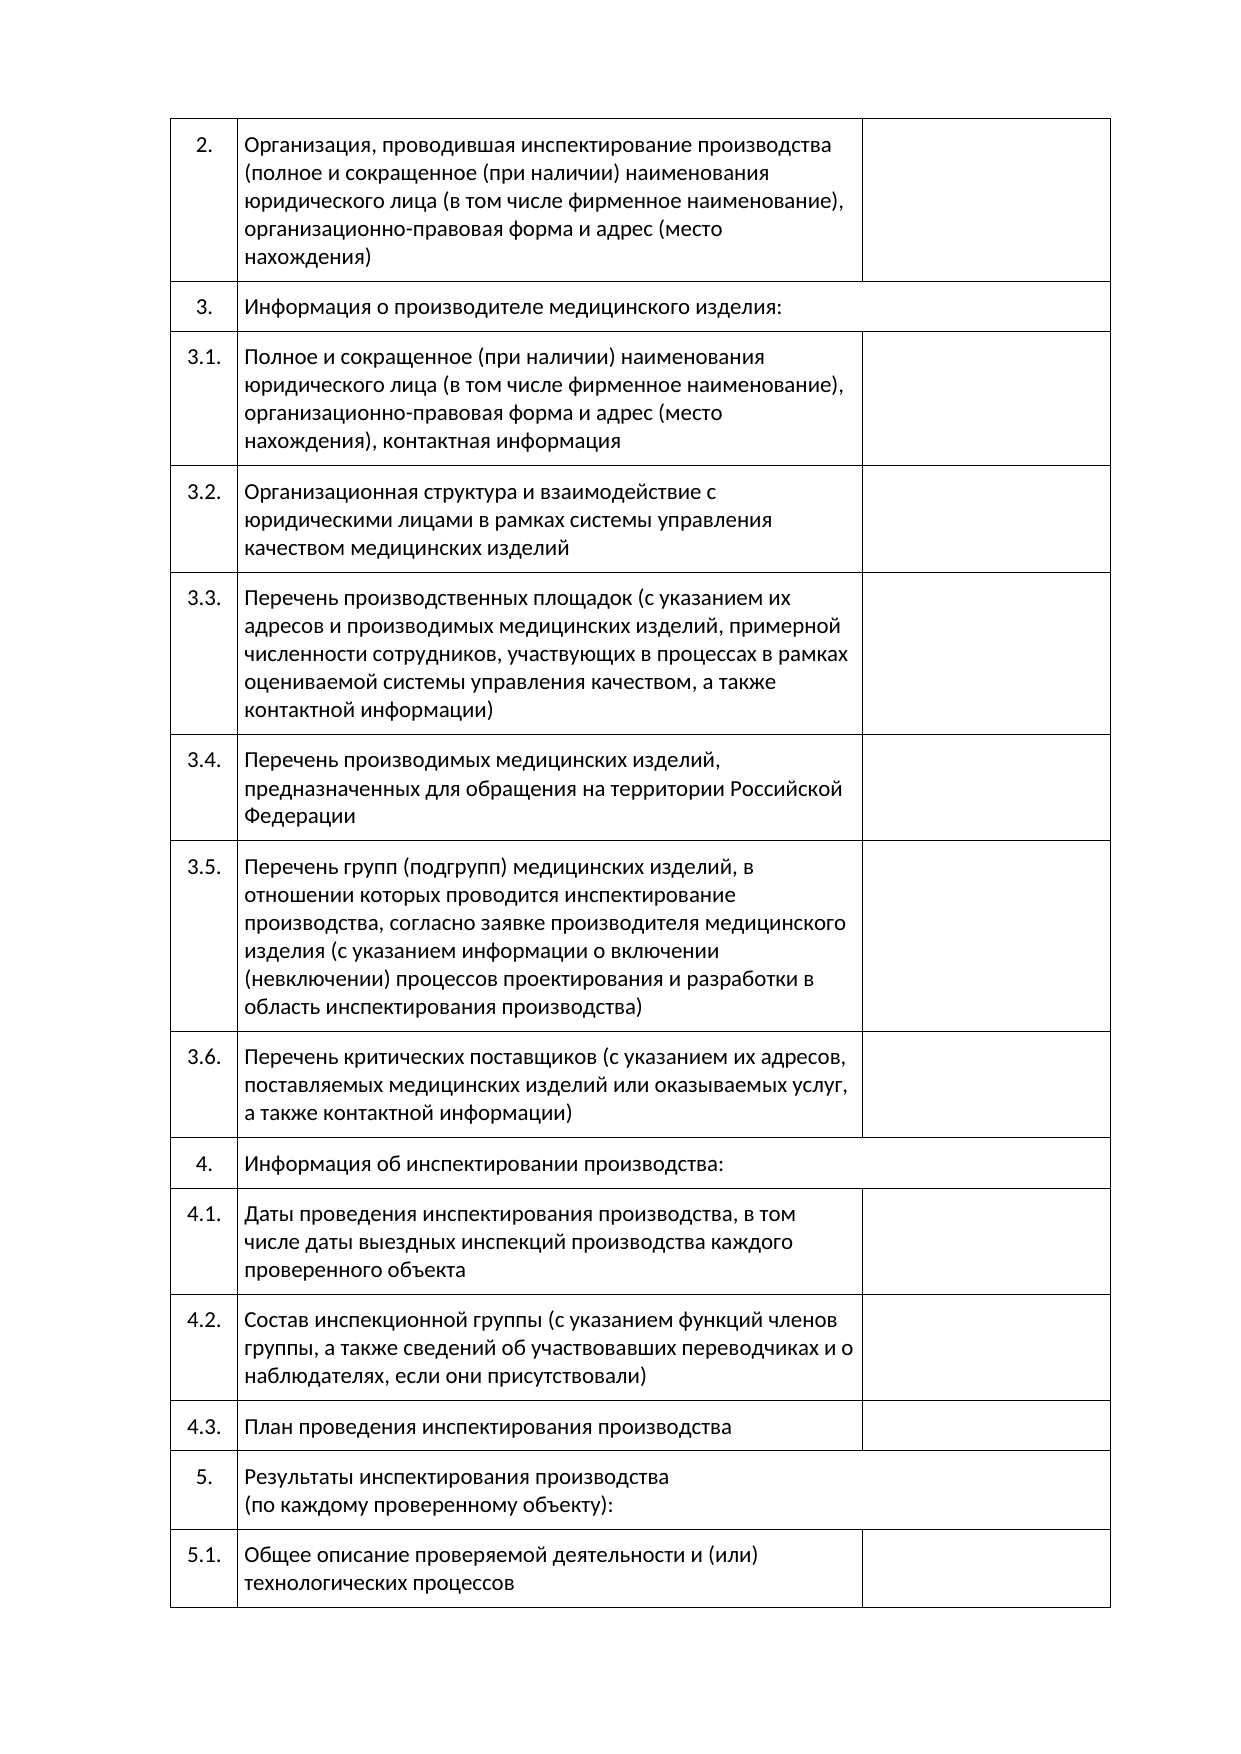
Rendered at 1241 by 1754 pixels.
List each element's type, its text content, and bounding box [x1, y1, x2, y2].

table_cell 4. [171, 1138, 237, 1187]
table_cell [863, 1295, 1110, 1400]
table_cell [863, 466, 1110, 572]
table_cell [863, 735, 1110, 840]
table_cell Состав инспекционной группы (с указанием функций членов группы, а также сведений об участвовавших переводчиках и о наблюдателях, если они присутствовали) [238, 1295, 862, 1400]
table_cell 3.1. [171, 332, 237, 465]
table_cell Информация об инспектировании производства: [238, 1138, 1110, 1187]
table_cell Перечень критических поставщиков (с указанием их адресов, поставляемых медицинских изделий или оказываемых услуг, а также контактной информации) [238, 1032, 862, 1137]
table_cell 3. [171, 282, 237, 331]
table_cell [863, 332, 1110, 465]
table_cell Даты проведения инспектирования производства, в том числе даты выездных инспекций производства каждого проверенного объекта [238, 1189, 862, 1294]
table_cell 4.1. [171, 1189, 237, 1294]
table_cell Перечень производимых медицинских изделий, предназначенных для обращения на территории Российской Федерации [238, 735, 862, 840]
table_cell Организация, проводившая инспектирование производства (полное и сокращенное (при наличии) наименования юридического лица (в том числе фирменное наименование), организационно-правовая форма и адрес (место нахождения) [238, 119, 862, 281]
table_cell Результаты инспектирования производства (по каждому проверенному объекту): [238, 1451, 1110, 1529]
table_cell Информация о производителе медицинского изделия: [238, 282, 1110, 331]
table_cell 3.6. [171, 1032, 237, 1137]
table_cell [863, 573, 1110, 734]
table_cell 5.1. [171, 1530, 237, 1607]
table_cell Полное и сокращенное (при наличии) наименования юридического лица (в том числе фирменное наименование), организационно-правовая форма и адрес (место нахождения), контактная информация [238, 332, 862, 465]
table_cell [863, 1530, 1110, 1607]
table_cell Перечень групп (подгрупп) медицинских изделий, в отношении которых проводится инспектирование производства, согласно заявке производителя медицинского изделия (с указанием информации о включении (невключении) процессов проектирования и разработки в область инспектирования производства) [238, 841, 862, 1031]
table_cell План проведения инспектирования производства [238, 1401, 862, 1450]
table_cell 5. [171, 1451, 237, 1529]
table_cell [863, 841, 1110, 1031]
table_cell Общее описание проверяемой деятельности и (или) технологических процессов [238, 1530, 862, 1607]
table_cell [863, 1032, 1110, 1137]
table_cell 4.3. [171, 1401, 237, 1450]
table_cell Организационная структура и взаимодействие с юридическими лицами в рамках системы управления качеством медицинских изделий [238, 466, 862, 572]
table_cell [863, 119, 1110, 281]
table_cell 2. [171, 119, 237, 281]
table_cell Перечень производственных площадок (с указанием их адресов и производимых медицинских изделий, примерной численности сотрудников, участвующих в процессах в рамках оцениваемой системы управления качеством, а также контактной информации) [238, 573, 862, 734]
table_cell [863, 1401, 1110, 1450]
table_cell 3.4. [171, 735, 237, 840]
table_cell 3.3. [171, 573, 237, 734]
table_cell 4.2. [171, 1295, 237, 1400]
table_cell 3.2. [171, 466, 237, 572]
table_cell [863, 1189, 1110, 1294]
table_cell 3.5. [171, 841, 237, 1031]
